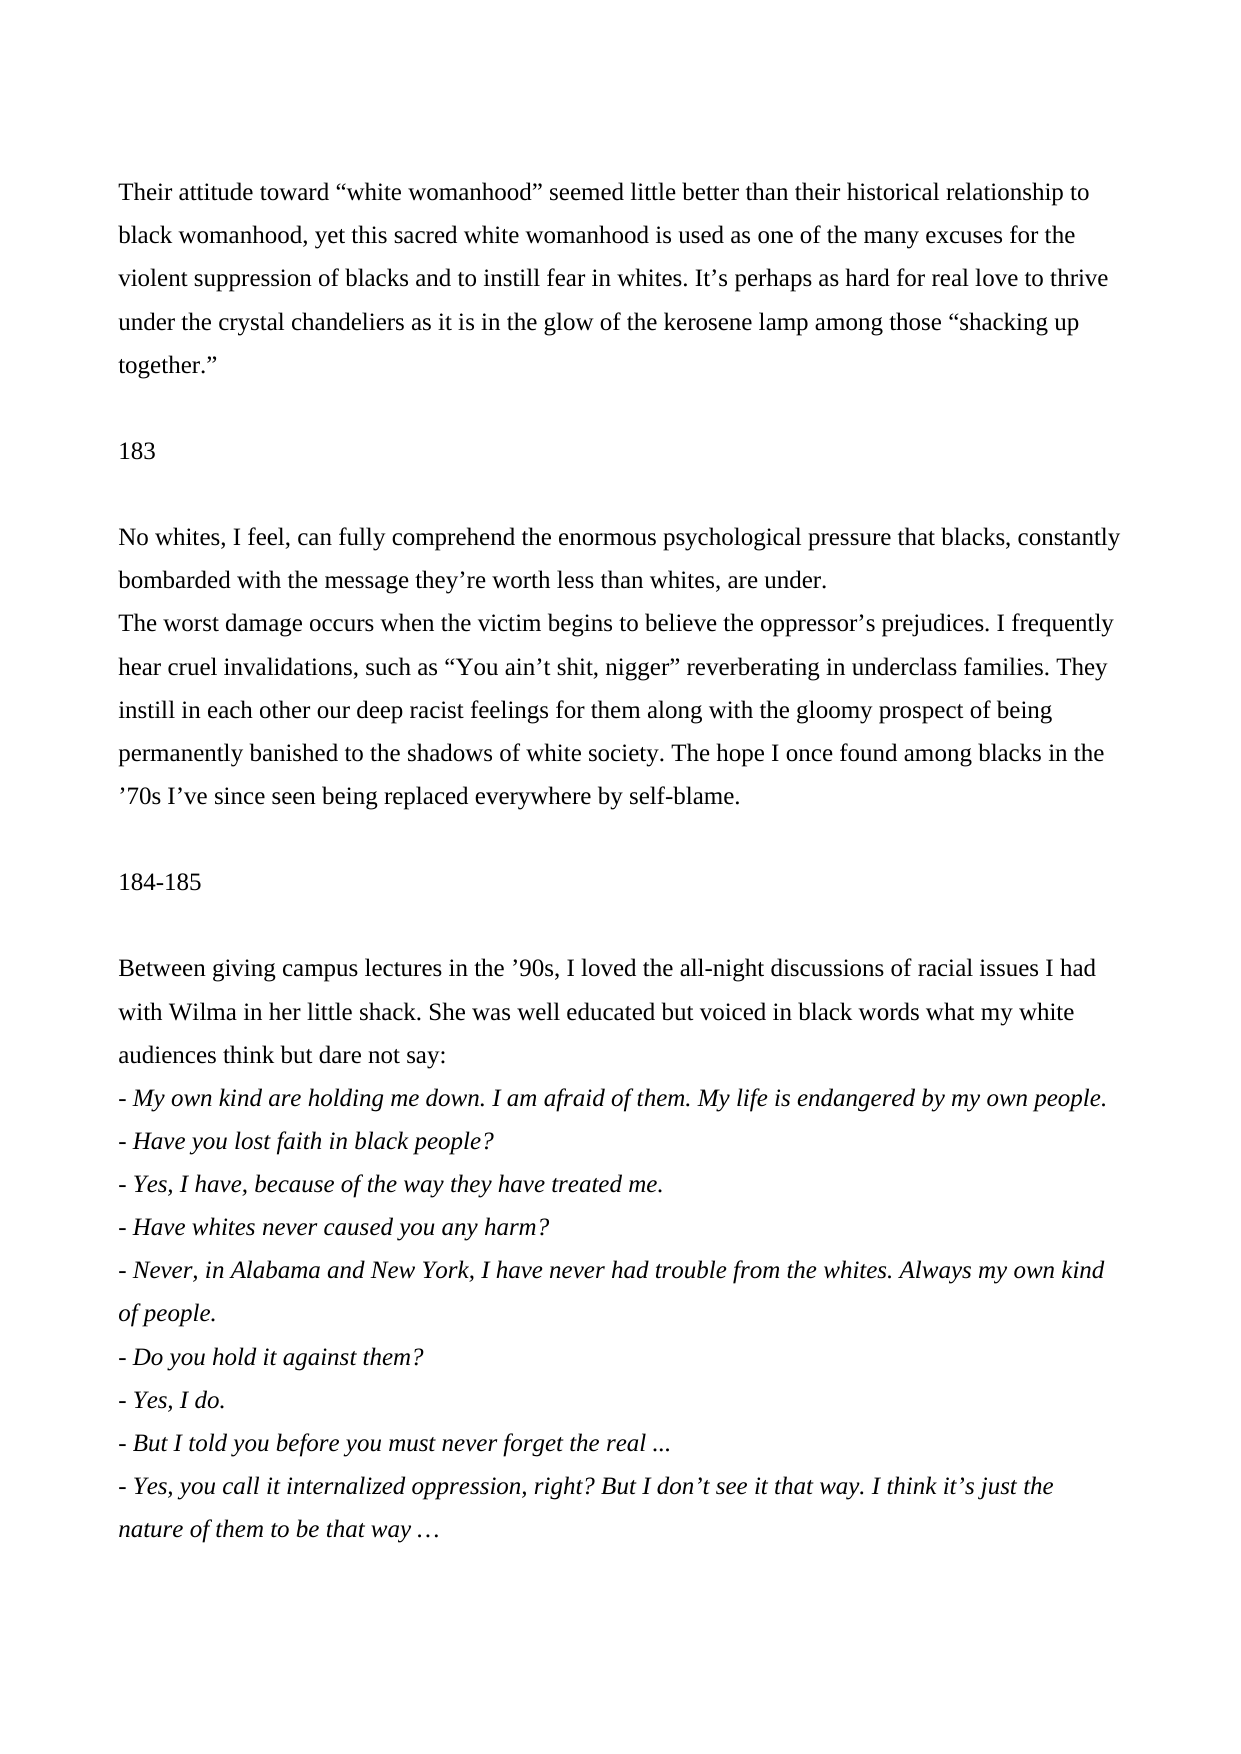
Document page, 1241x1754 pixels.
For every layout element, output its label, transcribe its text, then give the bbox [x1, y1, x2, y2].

text - Have you lost faith in black people? [118, 1126, 1122, 1155]
text - Yes, I have, because of the way they have treated me. [118, 1169, 1122, 1198]
text - Never, in Alabama and New York, I have never had trouble from the whites. Always my own kind of people. [118, 1255, 1122, 1327]
text - Yes, you call it internalized oppression, right? But I don’t see it that way. I think it’s just the nature of them to be that way … [118, 1471, 1122, 1543]
text - Have whites never caused you any harm? [118, 1212, 1122, 1241]
text Between giving campus lectures in the ’90s, I loved the all-night discussions of racial issues I had with Wilma in her little shack. She was well educated but voiced in black words what my white audiences think but dare not say: [118, 953, 1122, 1068]
text - My own kind are holding me down. I am afraid of them. My life is endangered by my own people. [118, 1083, 1122, 1112]
text - But I told you before you must never forget the real ... [118, 1428, 1122, 1457]
text - Do you hold it against them? [118, 1342, 1122, 1370]
text - Yes, I do. [118, 1385, 1122, 1413]
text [118, 177, 1122, 594]
text The worst damage occurs when the victim begins to believe the oppressor’s prejudices. I frequently hear cruel invalidations, such as “You ain’t shit, nigger” reverberating in underclass families. They instill in each other our deep racist feelings for them along with the gloomy prospect of being permanently banished to the shadows of white society. The hope I once found among blacks in the ’70s I’ve since seen being replaced everywhere by self-blame. 184-185 [118, 608, 1122, 939]
